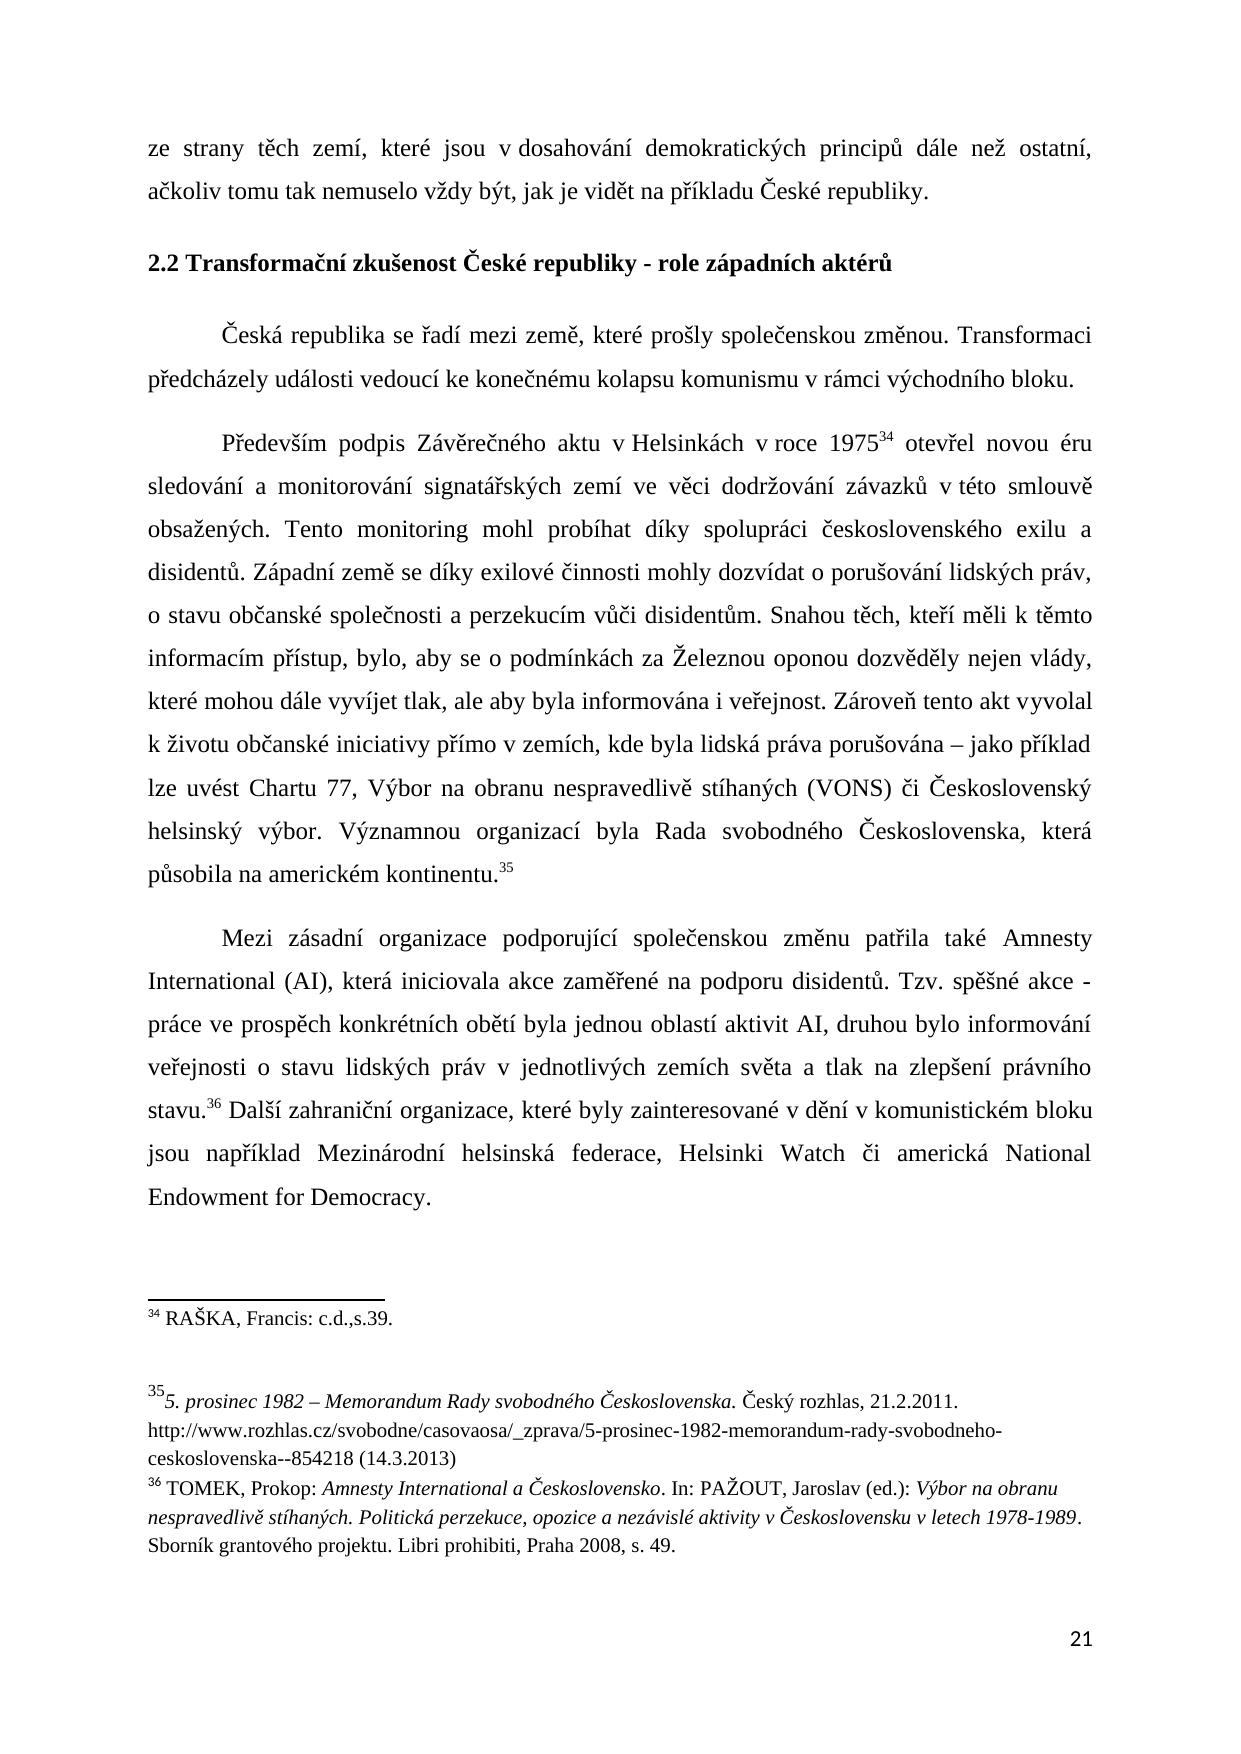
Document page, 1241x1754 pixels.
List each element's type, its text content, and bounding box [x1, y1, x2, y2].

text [148, 133, 1093, 205]
text Mezi zásadní organizace podporující společenskou změnu patřila také Amnesty International (AI), která iniciovala akce zaměřené na podporu disidentů. Tzv. spěšné akce - práce ve prospěch konkrétních obětí byla jednou oblastí aktivit AI, druhou bylo informování veřejnosti o stavu lidských práv v jednotlivých zemích světa a tlak na zlepšení právního stavu. Další zahraniční organizace, které byly zainteresované v dění v komunistickém bloku jsou například Mezinárodní helsinská federace, Helsinki Watch či americká National Endowment for Democracy. [148, 923, 1093, 1210]
text Česká republika se řadí mezi země, které prošly společenskou změnou. Transformaci předcházely události vedoucí ke konečnému kolapsu komunismu v rámci východního bloku. [148, 321, 1093, 392]
subtitle 2.2 Transformační zkušenost České republiky - role západních aktérů [148, 248, 1093, 277]
text Především podpis Závěrečného aktu v Helsinkách v roce 1975 otevřel novou éru sledování a monitorování signatářských zemí ve věci dodržování závazků v této smlouvě obsažených. Tento monitoring mohl probíhat díky spolupráci československého exilu a disidentů. Západní země se díky exilové činnosti mohly dozvídat o porušování lidských práv, o stavu občanské společnosti a perzekucím vůči disidentům. Snahou těch, kteří měli k těmto informacím přístup, bylo, aby se o podmínkách za Železnou oponou dozvěděly nejen vlády, které mohou dále vyvíjet tlak, ale aby byla informována i veřejnost. Zároveň tento akt vyvolal k životu občanské iniciativy přímo v zemích, kde byla lidská práva porušována – jako příklad lze uvést Chartu 77, Výbor na obranu nespravedlivě stíhaných (VONS) či Československý helsinský výbor. Významnou organizací byla Rada svobodného Československa, která působila na americkém kontinentu. [148, 428, 1093, 888]
